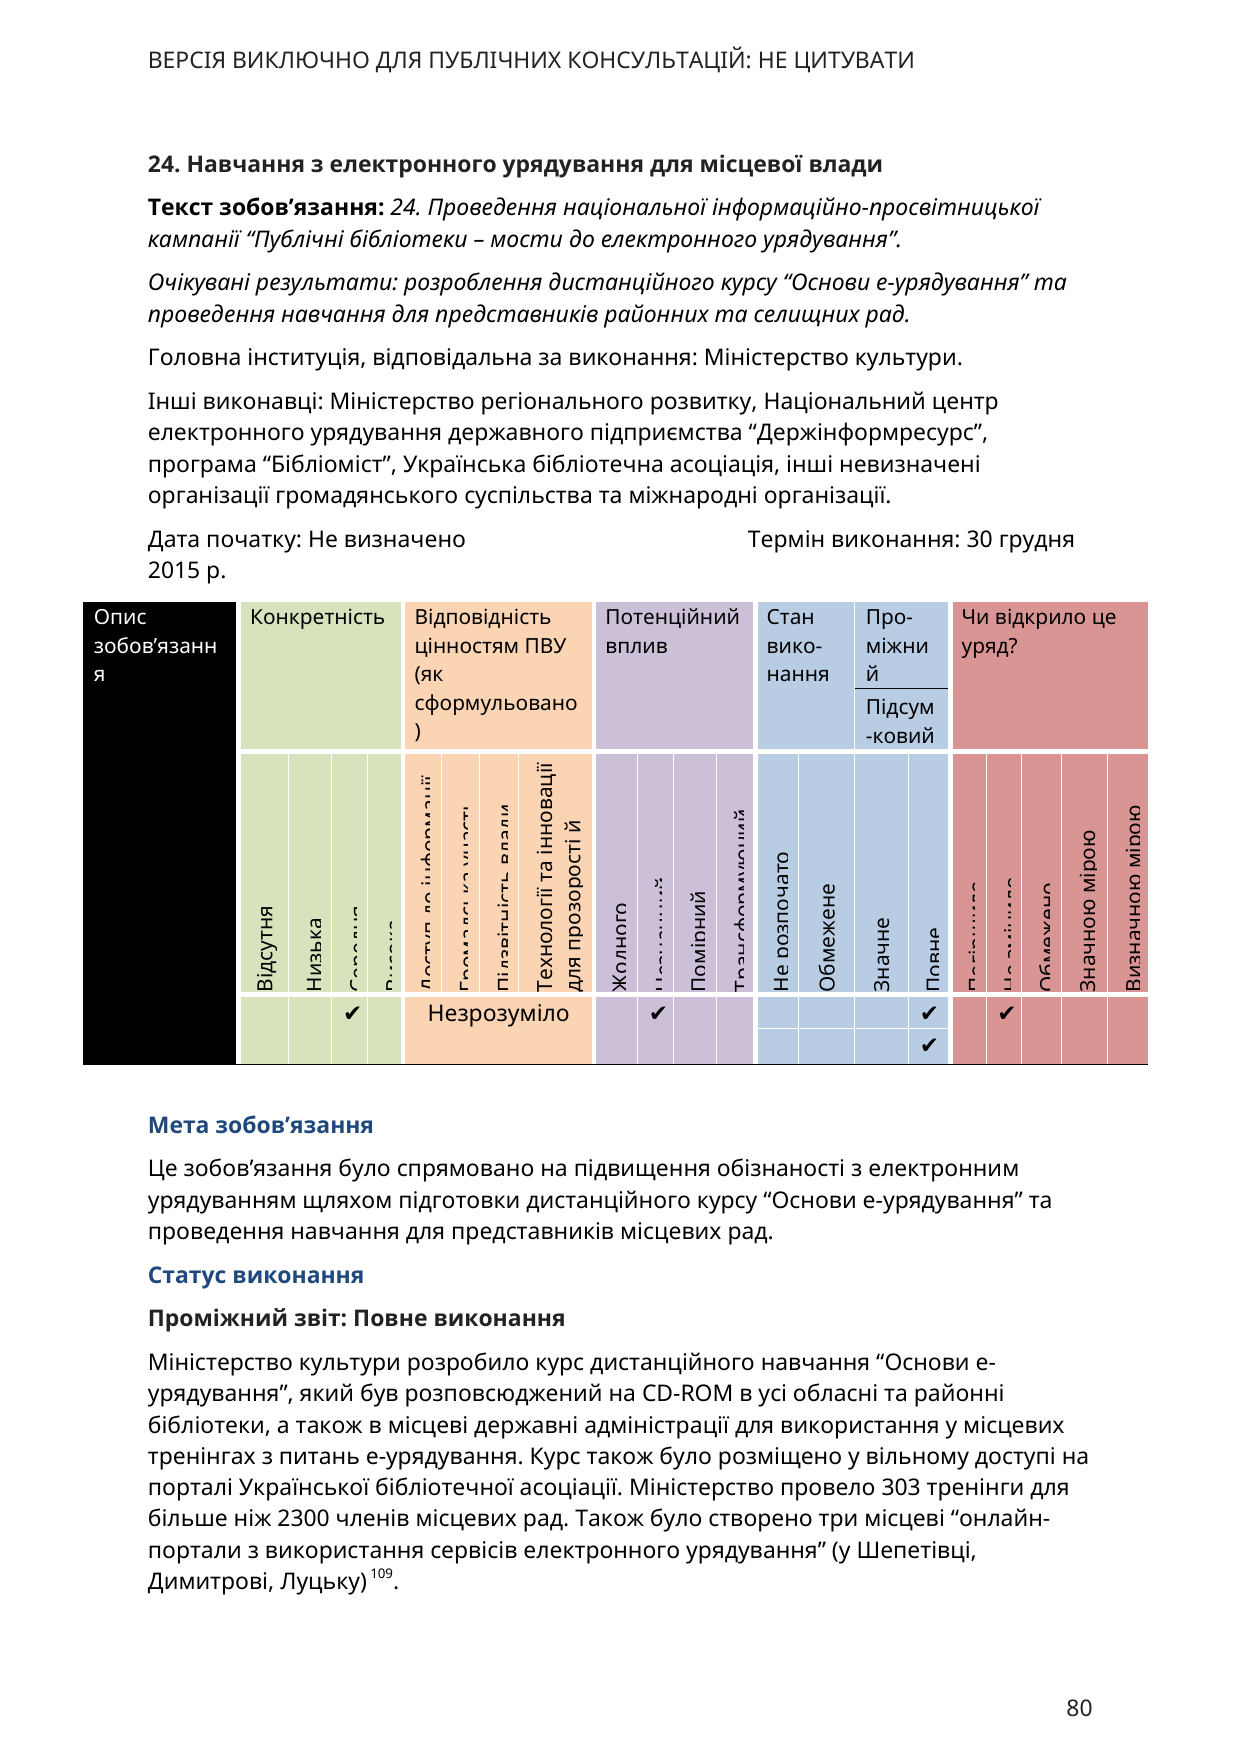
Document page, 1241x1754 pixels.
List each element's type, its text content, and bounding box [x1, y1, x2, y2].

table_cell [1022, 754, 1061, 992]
text Текст зобов’язання: 24. Проведення національної інформаційно-просвітницької кампанії “Публічні бібліотеки – мости до електронного урядування”. [148, 191, 1093, 254]
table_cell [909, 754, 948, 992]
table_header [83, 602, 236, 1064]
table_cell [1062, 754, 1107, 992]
text Інші виконавці: Міністерство регіонального розвитку, Національний центр електронного урядування державного підприємства “Держінформресурс”, програма “Бібліоміст”, Українська бібліотечна асоціація, інші невизначені організації громадянського суспільства та міжнародні організації. [148, 385, 1093, 510]
text Проміжний звіт: Повне виконання [148, 1302, 1093, 1334]
subtitle Статус виконання [148, 1259, 1093, 1290]
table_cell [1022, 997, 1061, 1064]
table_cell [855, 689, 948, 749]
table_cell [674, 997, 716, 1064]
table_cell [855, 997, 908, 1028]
text Головна інституція, відповідальна за виконання: Міністерство культури. [148, 341, 1093, 373]
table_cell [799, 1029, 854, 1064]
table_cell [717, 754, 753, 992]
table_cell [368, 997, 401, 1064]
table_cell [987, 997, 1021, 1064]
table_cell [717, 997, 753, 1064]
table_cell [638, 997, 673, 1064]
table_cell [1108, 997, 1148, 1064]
subtitle 24. Навчання з електронного урядування для місцевої влади [148, 148, 1093, 179]
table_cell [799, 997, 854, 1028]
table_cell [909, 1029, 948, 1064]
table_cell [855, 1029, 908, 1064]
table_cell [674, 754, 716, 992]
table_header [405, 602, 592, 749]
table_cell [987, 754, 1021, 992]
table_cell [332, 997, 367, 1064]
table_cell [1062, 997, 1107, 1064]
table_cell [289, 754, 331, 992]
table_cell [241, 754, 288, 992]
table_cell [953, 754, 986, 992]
subtitle Мета зобов’язання [148, 1109, 1093, 1140]
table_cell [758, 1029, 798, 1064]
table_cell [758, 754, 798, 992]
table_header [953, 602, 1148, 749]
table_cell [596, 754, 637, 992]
text Дата початку: Не визначено Термін виконання: 30 грудня 2015 р. [148, 523, 1093, 585]
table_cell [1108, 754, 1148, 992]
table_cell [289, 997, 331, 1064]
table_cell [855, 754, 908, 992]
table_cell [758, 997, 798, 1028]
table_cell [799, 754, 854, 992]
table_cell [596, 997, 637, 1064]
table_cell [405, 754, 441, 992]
text Це зобов’язання було спрямовано на підвищення обізнаності з електронним урядуванням щляхом підготовки дистанційного курсу “Основи е-урядування” та проведення навчання для представників місцевих рад. [148, 1152, 1093, 1246]
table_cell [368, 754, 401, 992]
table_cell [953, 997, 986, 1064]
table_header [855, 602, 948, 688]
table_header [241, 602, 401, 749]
text Міністерство культури розробило курс дистанційного навчання “Основи е-урядування”, який був розповсюджений на CD-ROM в усі обласні та районні бібліотеки, а також в місцеві державні адміністрації для використання у місцевих тренінгах з питань е-урядування. Курс також було розміщено у вільному доступі на порталі Української бібліотечної асоціації. Міністерство провело 303 тренінги для більше ніж 2300 членів місцевих рад. Також було створено три місцеві “онлайн-портали з використання сервісів електронного урядування” (у Шепетівці, Димитрові, Луцьку) . [148, 1346, 1093, 1596]
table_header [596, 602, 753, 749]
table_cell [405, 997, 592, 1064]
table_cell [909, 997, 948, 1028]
text Очікувані результати: розроблення дистанційного курсу “Основи е-урядування” та проведення навчання для представників районних та селищних рад. [148, 266, 1093, 329]
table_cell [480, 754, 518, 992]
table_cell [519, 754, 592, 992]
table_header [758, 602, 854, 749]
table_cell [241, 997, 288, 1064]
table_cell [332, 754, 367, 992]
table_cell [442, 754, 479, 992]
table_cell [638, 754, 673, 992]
